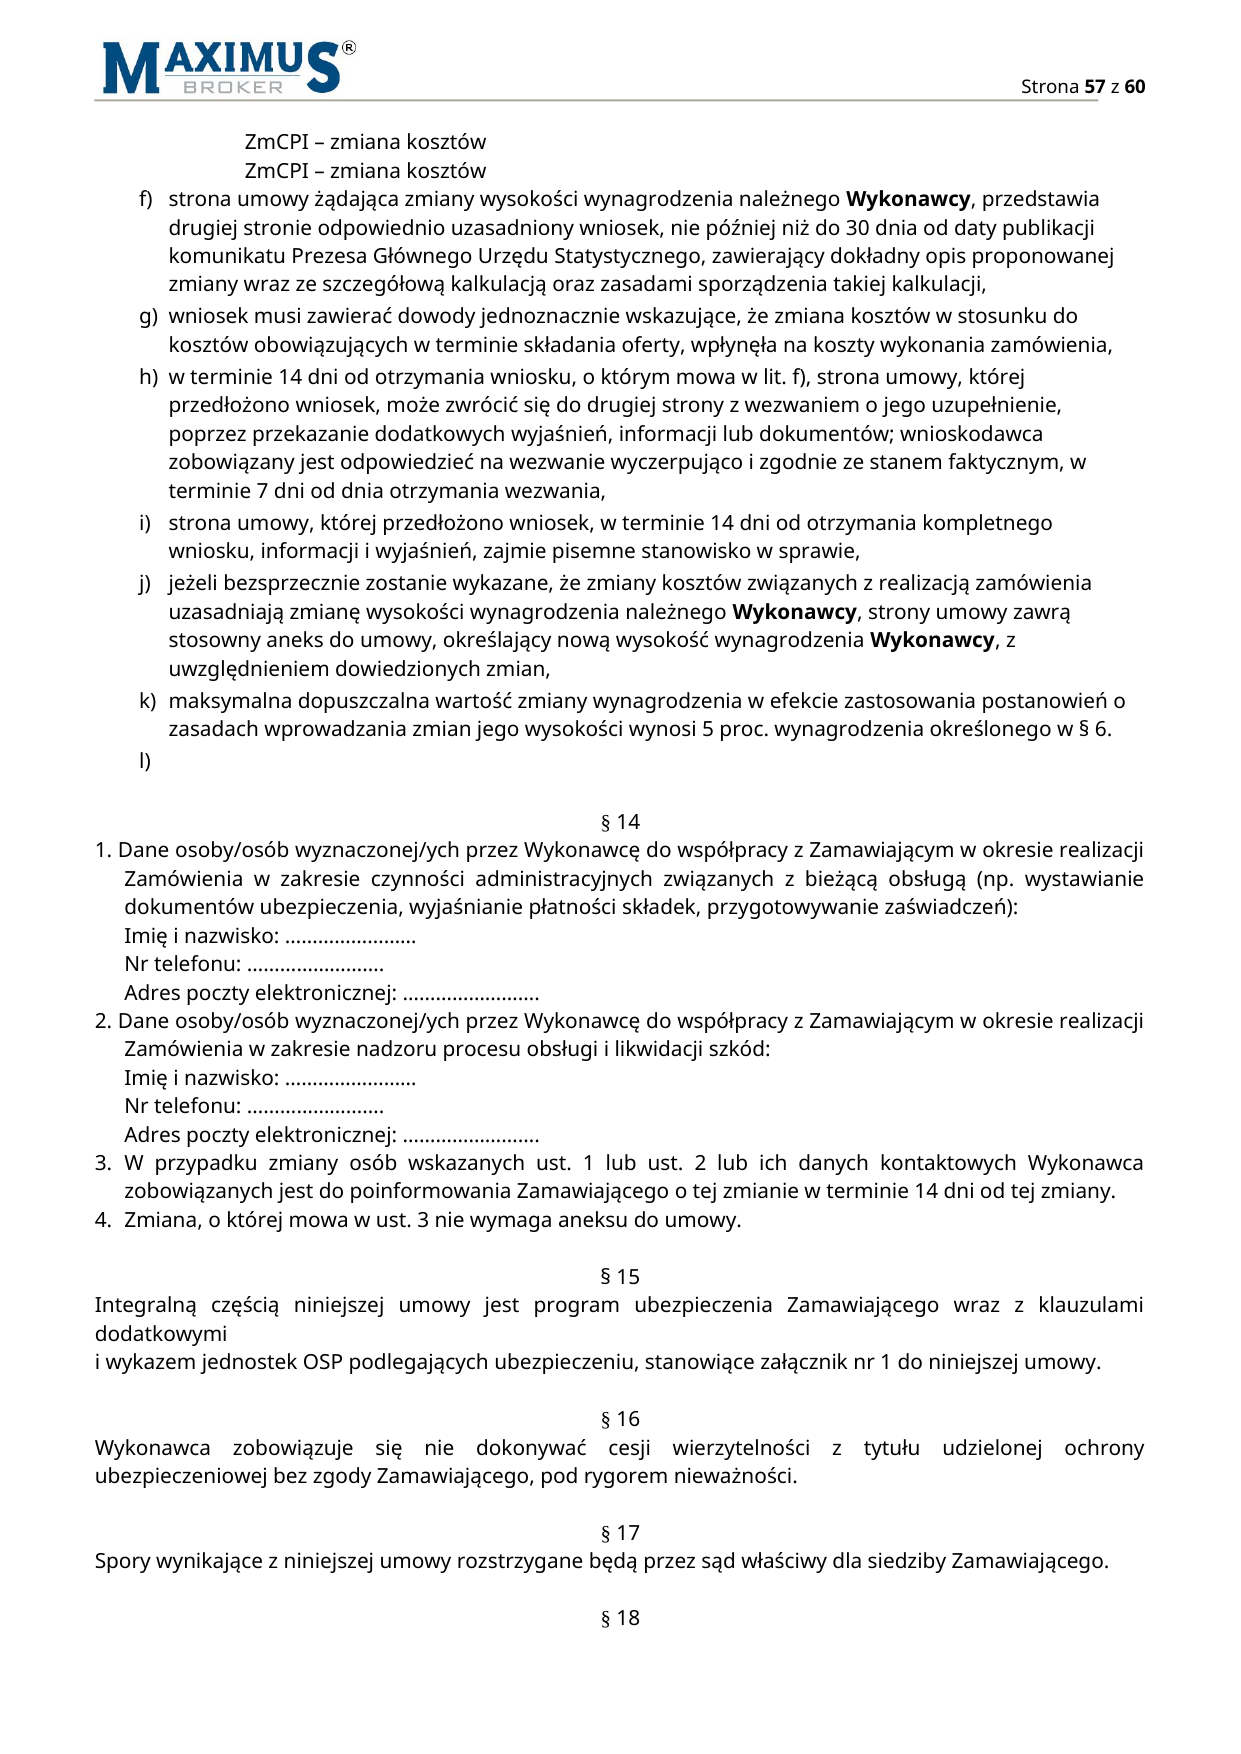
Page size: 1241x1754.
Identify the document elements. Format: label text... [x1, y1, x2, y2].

text g) wniosek musi zawierać dowody jednoznacznie wskazujące, że zmiana kosztów w stosunku do kosztów obowiązujących w terminie składania oferty, wpłynęła na koszty wykonania zamówienia, [139, 302, 1146, 358]
text 17 [94, 1518, 1146, 1546]
text f) strona umowy żądająca zmiany wysokości wynagrodzenia należnego Wykonawcy, przedstawia drugiej stronie odpowiednio uzasadniony wniosek, nie później niż do 30 dnia od daty publikacji komunikatu Prezesa Głównego Urzędu Statystycznego, zawierający dokładny opis proponowanej zmiany wraz ze szczegółową kalkulacją oraz zasadami sporządzenia takiej kalkulacji, [139, 184, 1146, 298]
text i) strona umowy, której przedłożono wniosek, w terminie 14 dni od otrzymania kompletnego wniosku, informacji i wyjaśnień, zajmie pisemne stanowisko w sprawie, [139, 508, 1146, 565]
list Zmiana, o której mowa w ust. 3 nie wymaga aneksu do umowy. [94, 1205, 1146, 1233]
list Imię i nazwisko: …………………… [124, 1063, 1146, 1091]
text k) maksymalna dopuszczalna wartość zmiany wynagrodzenia w efekcie zastosowania postanowień o zasadach wprowadzania zmian jego wysokości wynosi 5 proc. wynagrodzenia określonego w § 6. [139, 686, 1146, 743]
list Adres poczty elektronicznej: ……………………. [124, 978, 1146, 1006]
text Wykonawca zobowiązuje się nie dokonywać cesji wierzytelności z tytułu udzielonej ochrony ubezpieczeniowej bez zgody Zamawiającego, pod rygorem nieważności. [94, 1433, 1146, 1489]
list ZmCPI – zmiana kosztów [244, 127, 1146, 156]
text Integralną częścią niniejszej umowy jest program ubezpieczenia Zamawiającego wraz z klauzulami dodatkowymi i wykazem jednostek OSP podlegających ubezpieczeniu, stanowiące załącznik nr 1 do niniejszej umowy. [94, 1290, 1146, 1376]
text 18 [94, 1603, 1146, 1632]
list Nr telefonu: ……………………. [124, 949, 1146, 978]
text 14 [94, 807, 1146, 835]
text Spory wynikające z niniejszej umowy rozstrzygane będą przez sąd właściwy dla siedziby Zamawiającego. [94, 1546, 1146, 1575]
text h) w terminie 14 dni od otrzymania wniosku, o którym mowa w lit. f), strona umowy, której przedłożono wniosek, może zwrócić się do drugiej strony z wezwaniem o jego uzupełnienie, poprzez przekazanie dodatkowych wyjaśnień, informacji lub dokumentów; wnioskodawca zobowiązany jest odpowiedzieć na wezwanie wyczerpująco i zgodnie ze stanem faktycznym, w terminie 7 dni od dnia otrzymania wezwania, [139, 362, 1146, 504]
text j) jeżeli bezsprzecznie zostanie wykazane, że zmiany kosztów związanych z realizacją zamówienia uzasadniają zmianę wysokości wynagrodzenia należnego Wykonawcy, strony umowy zawrą stosowny aneks do umowy, określający nową wysokość wynagrodzenia Wykonawcy, z uwzględnieniem dowiedzionych zmian, [139, 568, 1146, 682]
text § 15 [94, 1262, 1146, 1290]
text 16 [94, 1404, 1146, 1433]
list 1. Dane osoby/osób wyznaczonej/ych przez Wykonawcę do współpracy z Zamawiającym w okresie realizacji Zamówienia w zakresie czynności administracyjnych związanych z bieżącą obsługą (np. wystawianie dokumentów ubezpieczenia, wyjaśnianie płatności składek, przygotowywanie zaświadczeń): [94, 835, 1146, 921]
picture [97, 36, 362, 98]
list Adres poczty elektronicznej: ……………………. [124, 1120, 1146, 1148]
list ZmCPI – zmiana kosztów [244, 156, 1146, 184]
list Nr telefonu: ……………………. [124, 1091, 1146, 1120]
list Imię i nazwisko: …………………… [124, 921, 1146, 949]
list 2. Dane osoby/osób wyznaczonej/ych przez Wykonawcę do współpracy z Zamawiającym w okresie realizacji Zamówienia w zakresie nadzoru procesu obsługi i likwidacji szkód: [94, 1006, 1146, 1063]
list W przypadku zmiany osób wskazanych ust. 1 lub ust. 2 lub ich danych kontaktowych Wykonawca zobowiązanych jest do poinformowania Zamawiającego o tej zmianie w terminie 14 dni od tej zmiany. [94, 1148, 1146, 1205]
text l) [139, 746, 1146, 775]
